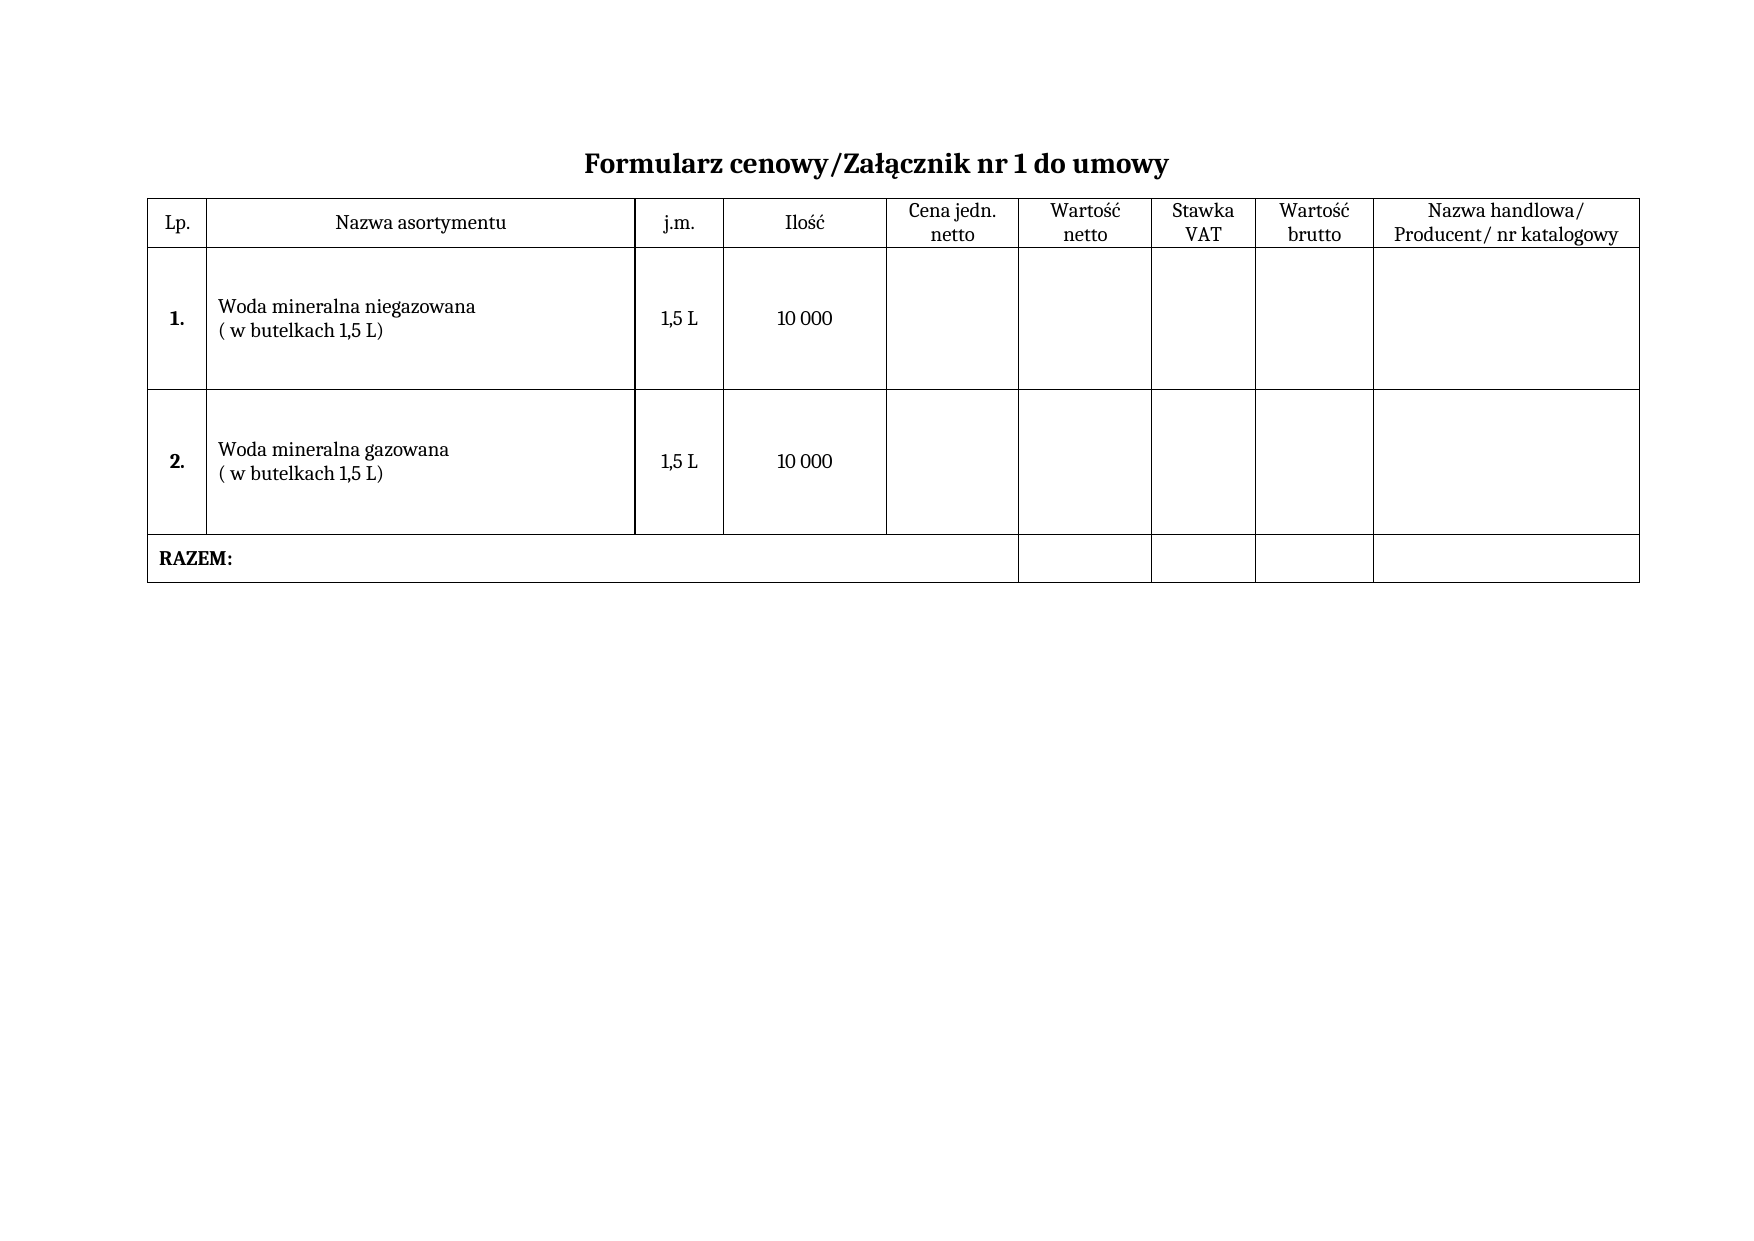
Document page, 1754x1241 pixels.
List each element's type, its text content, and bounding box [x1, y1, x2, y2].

table_cell Woda mineralna gazowana ( w butelkach 1,5 L) [207, 390, 634, 534]
table_cell 2. [148, 390, 206, 534]
table_header Wartość brutto [1256, 199, 1373, 247]
table_header Nazwa asortymentu [207, 199, 634, 247]
table_cell 1. [148, 248, 206, 389]
table_cell [1152, 390, 1255, 534]
table_cell [1152, 535, 1255, 582]
table_cell [1019, 248, 1151, 389]
table_cell 10 000 [724, 390, 886, 534]
table_cell [1374, 390, 1639, 534]
table_cell [1256, 248, 1373, 389]
text Formularz cenowy/Załącznik nr 1 do umowy [148, 148, 1606, 181]
table_header Ilość [724, 199, 886, 247]
table_cell [1152, 248, 1255, 389]
table_header j.m. [636, 199, 723, 247]
table_header Nazwa handlowa/ Producent/ nr katalogowy [1374, 199, 1639, 247]
table_cell [887, 248, 1018, 389]
table_cell [1374, 248, 1639, 389]
table_header Stawka VAT [1152, 199, 1255, 247]
table_cell 1,5 L [636, 390, 723, 534]
table_cell [1256, 535, 1373, 582]
table_cell [887, 390, 1018, 534]
table_cell RAZEM: [148, 535, 1018, 582]
table_cell 1,5 L [636, 248, 723, 389]
table_cell [1256, 390, 1373, 534]
table_header Cena jedn. netto [887, 199, 1018, 247]
table_cell [1019, 390, 1151, 534]
table_cell Woda mineralna niegazowana ( w butelkach 1,5 L) [207, 248, 634, 389]
table_header Lp. [148, 199, 206, 247]
table_cell 10 000 [724, 248, 886, 389]
table_cell [1019, 535, 1151, 582]
table_cell [1374, 535, 1639, 582]
table_header Wartość netto [1019, 199, 1151, 247]
